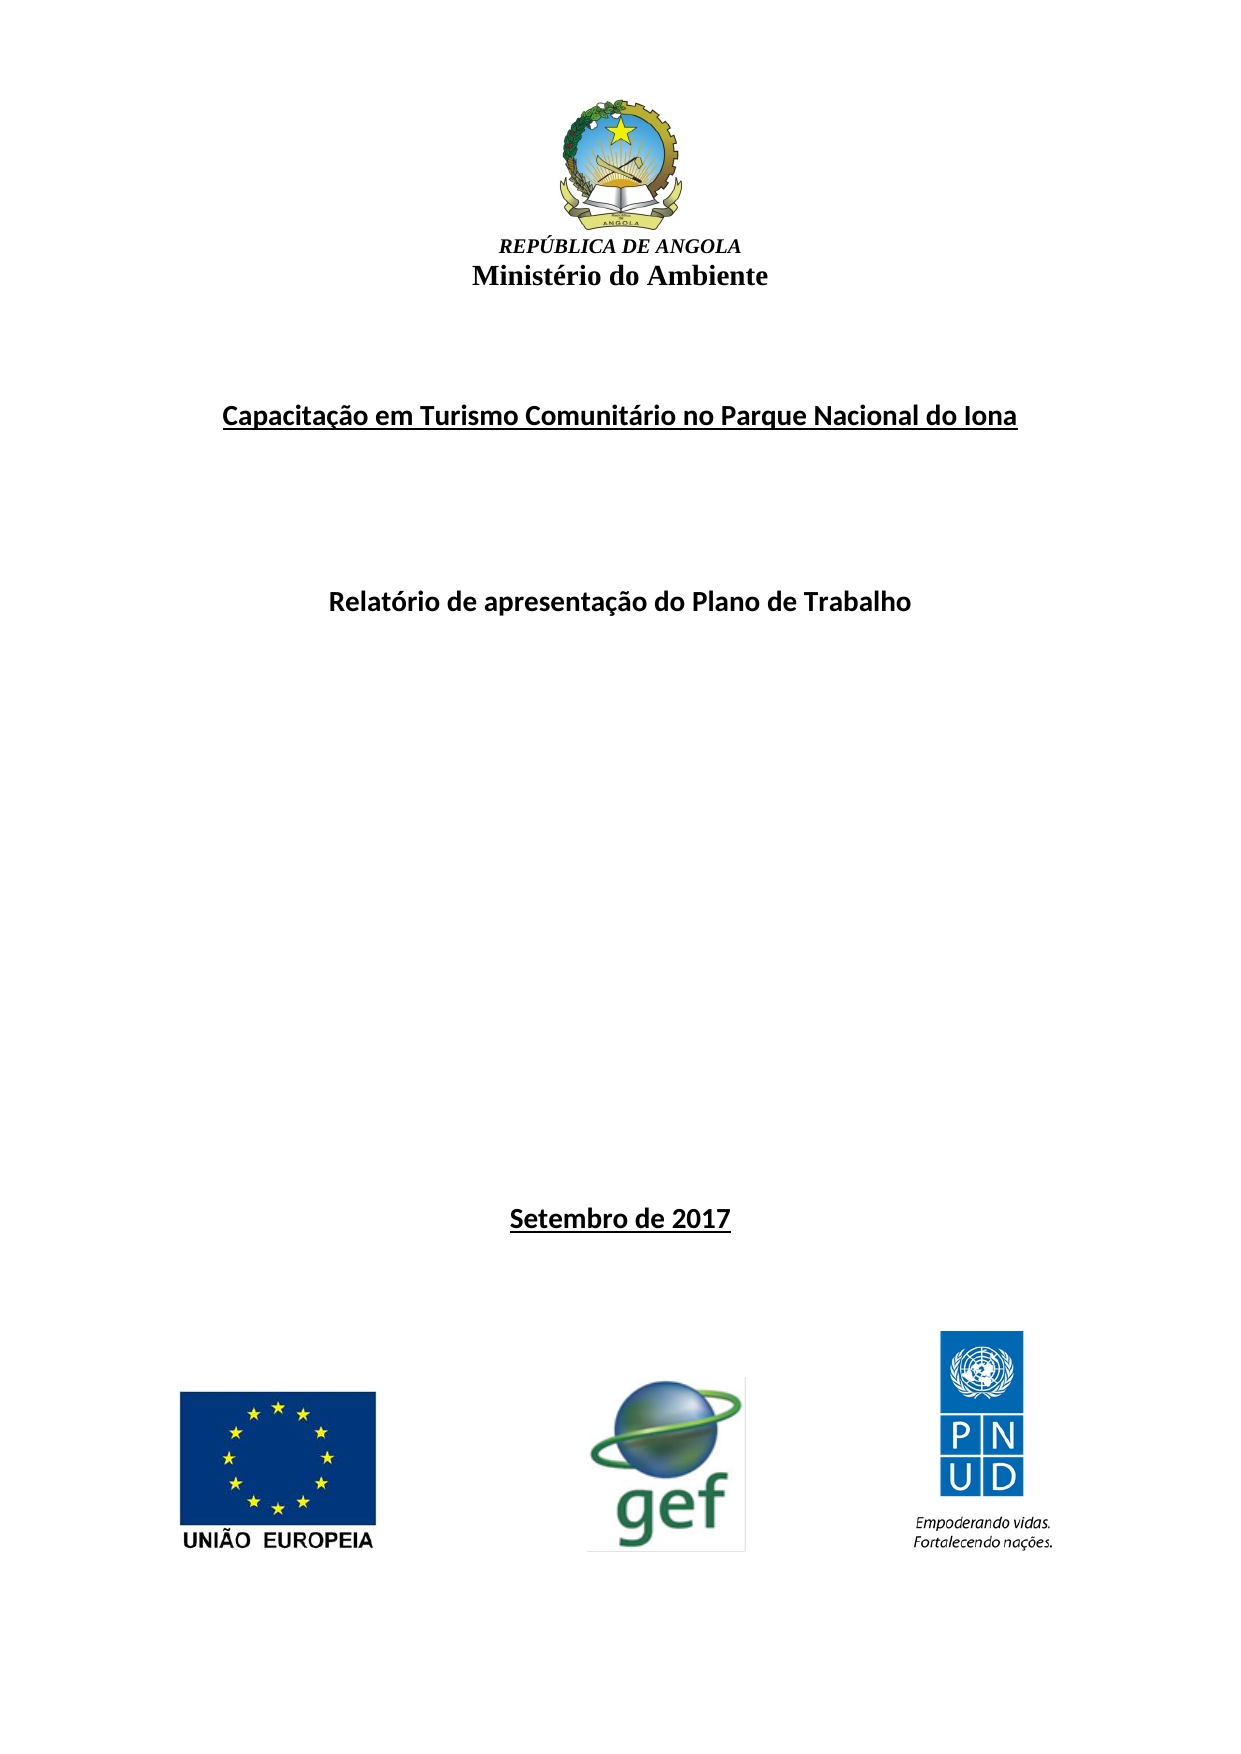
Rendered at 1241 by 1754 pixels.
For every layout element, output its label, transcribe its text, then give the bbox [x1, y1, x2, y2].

text Capacitação em Turismo Comunitário no Parque Nacional do Iona [177, 397, 1063, 433]
picture [177, 1389, 378, 1553]
text REPÚBLICA DE ANGOLA [177, 234, 1063, 258]
picture [587, 1377, 747, 1553]
picture [553, 98, 689, 233]
picture [903, 1324, 1063, 1553]
text Setembro de 2017 [177, 1201, 1063, 1236]
text Ministério do Ambiente [177, 258, 1063, 291]
text Relatório de apresentação do Plano de Trabalho [177, 583, 1063, 618]
